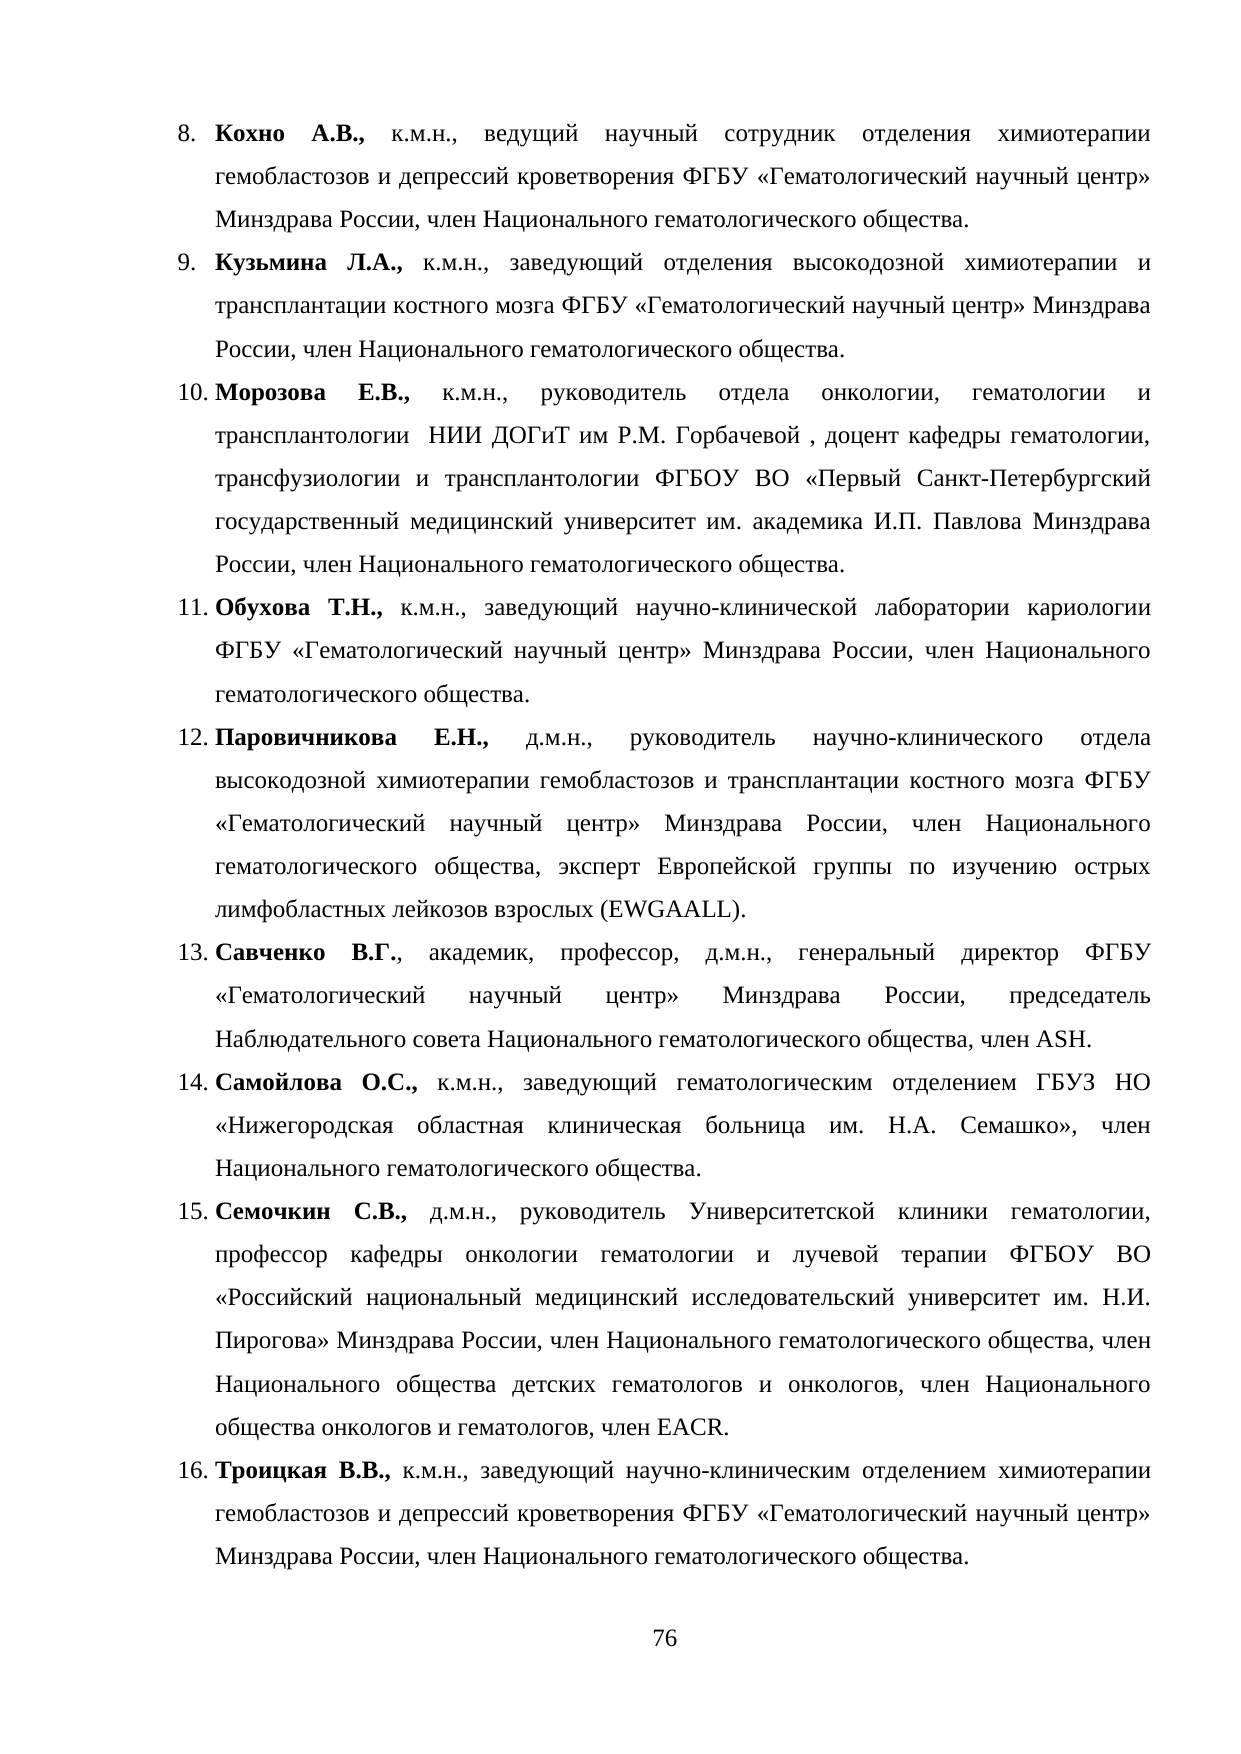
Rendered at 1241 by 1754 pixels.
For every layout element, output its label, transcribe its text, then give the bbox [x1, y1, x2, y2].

list Паровичникова Е.Н., д.м.н., руководитель научно-клинического отдела высокодозной химиотерапии гемобластозов и трансплантации костного мозга ФГБУ «Гематологический научный центр» Минздрава России, член Национального гематологического общества, эксперт Европейской группы по изучению острых лимфобластных лейкозов взрослых (EWGAALL). [177, 722, 1152, 923]
list Кохно А.В., к.м.н., ведущий научный сотрудник отделения химиотерапии гемобластозов и депрессий кроветворения ФГБУ «Гематологический научный центр» Минздрава России, член Национального гематологического общества. [177, 118, 1152, 233]
list Савченко В.Г., академик, профессор, д.м.н., генеральный директор ФГБУ «Гематологический научный центр» Минздрава России, председатель Наблюдательного совета Национального гематологического общества, член ASH. [177, 937, 1152, 1052]
list Обухова Т.Н., к.м.н., заведующий научно-клинической лаборатории кариологии ФГБУ «Гематологический научный центр» Минздрава России, член Национального гематологического общества. [177, 592, 1152, 707]
list Морозова Е.В., к.м.н., руководитель отдела онкологии, гематологии и трансплантологии НИИ ДОГиТ им Р.М. Горбачевой , доцент кафедры гематологии, трансфузиологии и трансплантологии ФГБОУ ВО «Первый Санкт-Петербургский государственный медицинский университет им. академика И.П. Павлова Минздрава России, член Национального гематологического общества. [177, 377, 1152, 578]
list Троицкая В.В., к.м.н., заведующий научно-клиническим отделением химиотерапии гемобластозов и депрессий кроветворения ФГБУ «Гематологический научный центр» Минздрава России, член Национального гематологического общества. [177, 1455, 1152, 1570]
list Самойлова О.С., к.м.н., заведующий гематологическим отделением ГБУЗ НО «Нижегородская областная клиническая больница им. Н.А. Семашко», член Национального гематологического общества. [177, 1067, 1152, 1182]
list Семочкин С.В., д.м.н., руководитель Университетской клиники гематологии, профессор кафедры онкологии гематологии и лучевой терапии ФГБОУ ВО «Российский национальный медицинский исследовательский университет им. Н.И. Пирогова» Минздрава России, член Национального гематологического общества, член Национального общества детских гематологов и онкологов, член Национального общества онкологов и гематологов, член EACR. [177, 1196, 1152, 1441]
list Кузьмина Л.А., к.м.н., заведующий отделения высокодозной химиотерапии и трансплантации костного мозга ФГБУ «Гематологический научный центр» Минздрава России, член Национального гематологического общества. [177, 247, 1152, 362]
